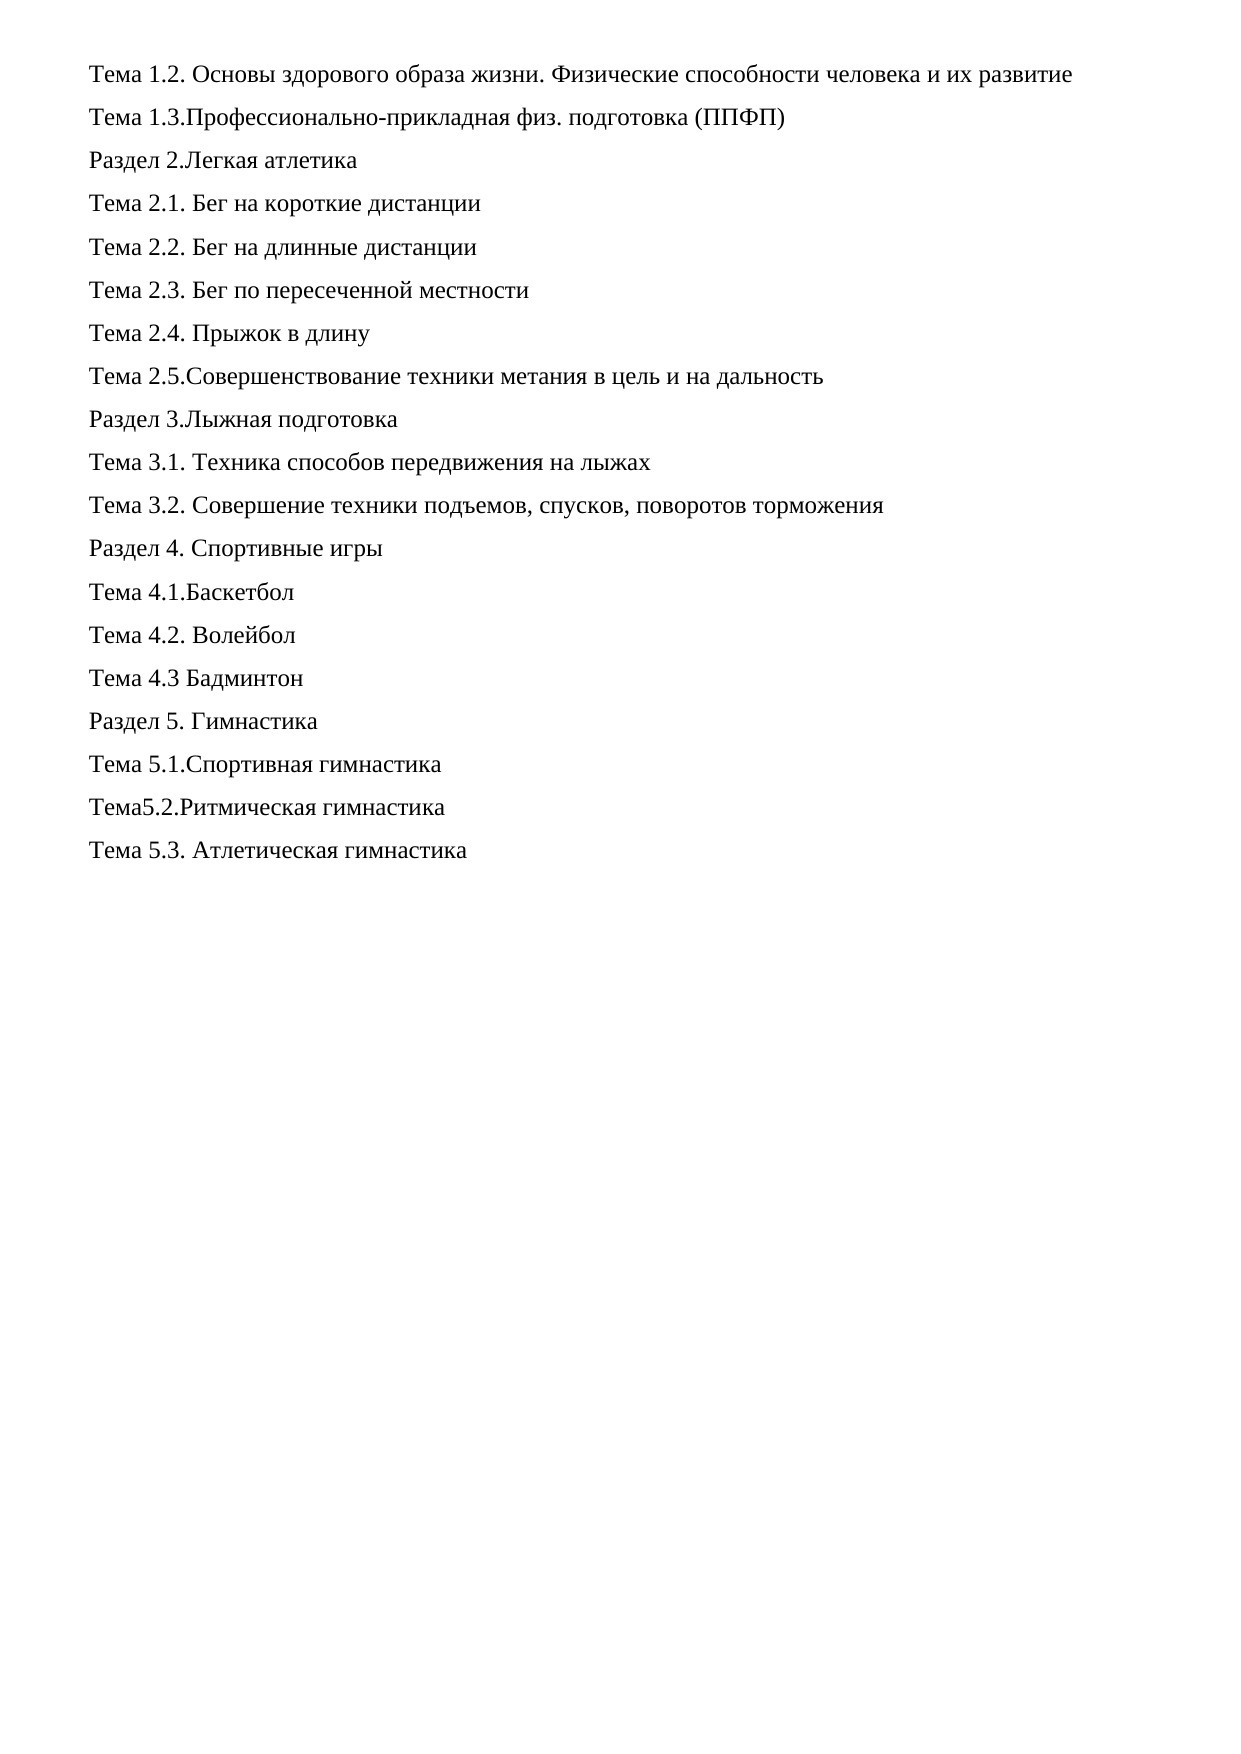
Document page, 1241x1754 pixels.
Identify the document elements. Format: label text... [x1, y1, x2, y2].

text Тема 4.3 Бадминтон [89, 663, 1167, 692]
text Тема 1.2. Основы здорового образа жизни. Физические способности человека и их развитие [89, 59, 1167, 88]
text Тема 5.3. Атлетическая гимнастика [89, 835, 1167, 864]
text Раздел 4. Спортивные игры [89, 533, 1167, 562]
text Тема 2.1. Бег на короткие дистанции [89, 188, 1167, 217]
text Тема 3.2. Совершение техники подъемов, спусков, поворотов торможения [89, 490, 1167, 519]
text Раздел 5. Гимнастика [89, 706, 1167, 735]
text Тема 3.1. Техника способов передвижения на лыжах [89, 447, 1167, 476]
text Тема 1.3.Профессионально-прикладная физ. подготовка (ППФП) [89, 102, 1167, 131]
text Тема 2.2. Бег на длинные дистанции [89, 232, 1167, 260]
text Тема5.2.Ритмическая гимнастика [89, 792, 1167, 821]
text Тема 2.3. Бег по пересеченной местности [89, 275, 1167, 303]
text Раздел 2.Легкая атлетика [89, 145, 1167, 174]
text Раздел 3.Лыжная подготовка [89, 404, 1167, 433]
text Тема 4.1.Баскетбол [89, 577, 1167, 605]
text Тема 4.2. Волейбол [89, 620, 1167, 648]
text Тема 2.5.Совершенствование техники метания в цель и на дальность [89, 361, 1167, 390]
text Тема 5.1.Спортивная гимнастика [89, 749, 1167, 778]
text Тема 2.4. Прыжок в длину [89, 318, 1167, 347]
